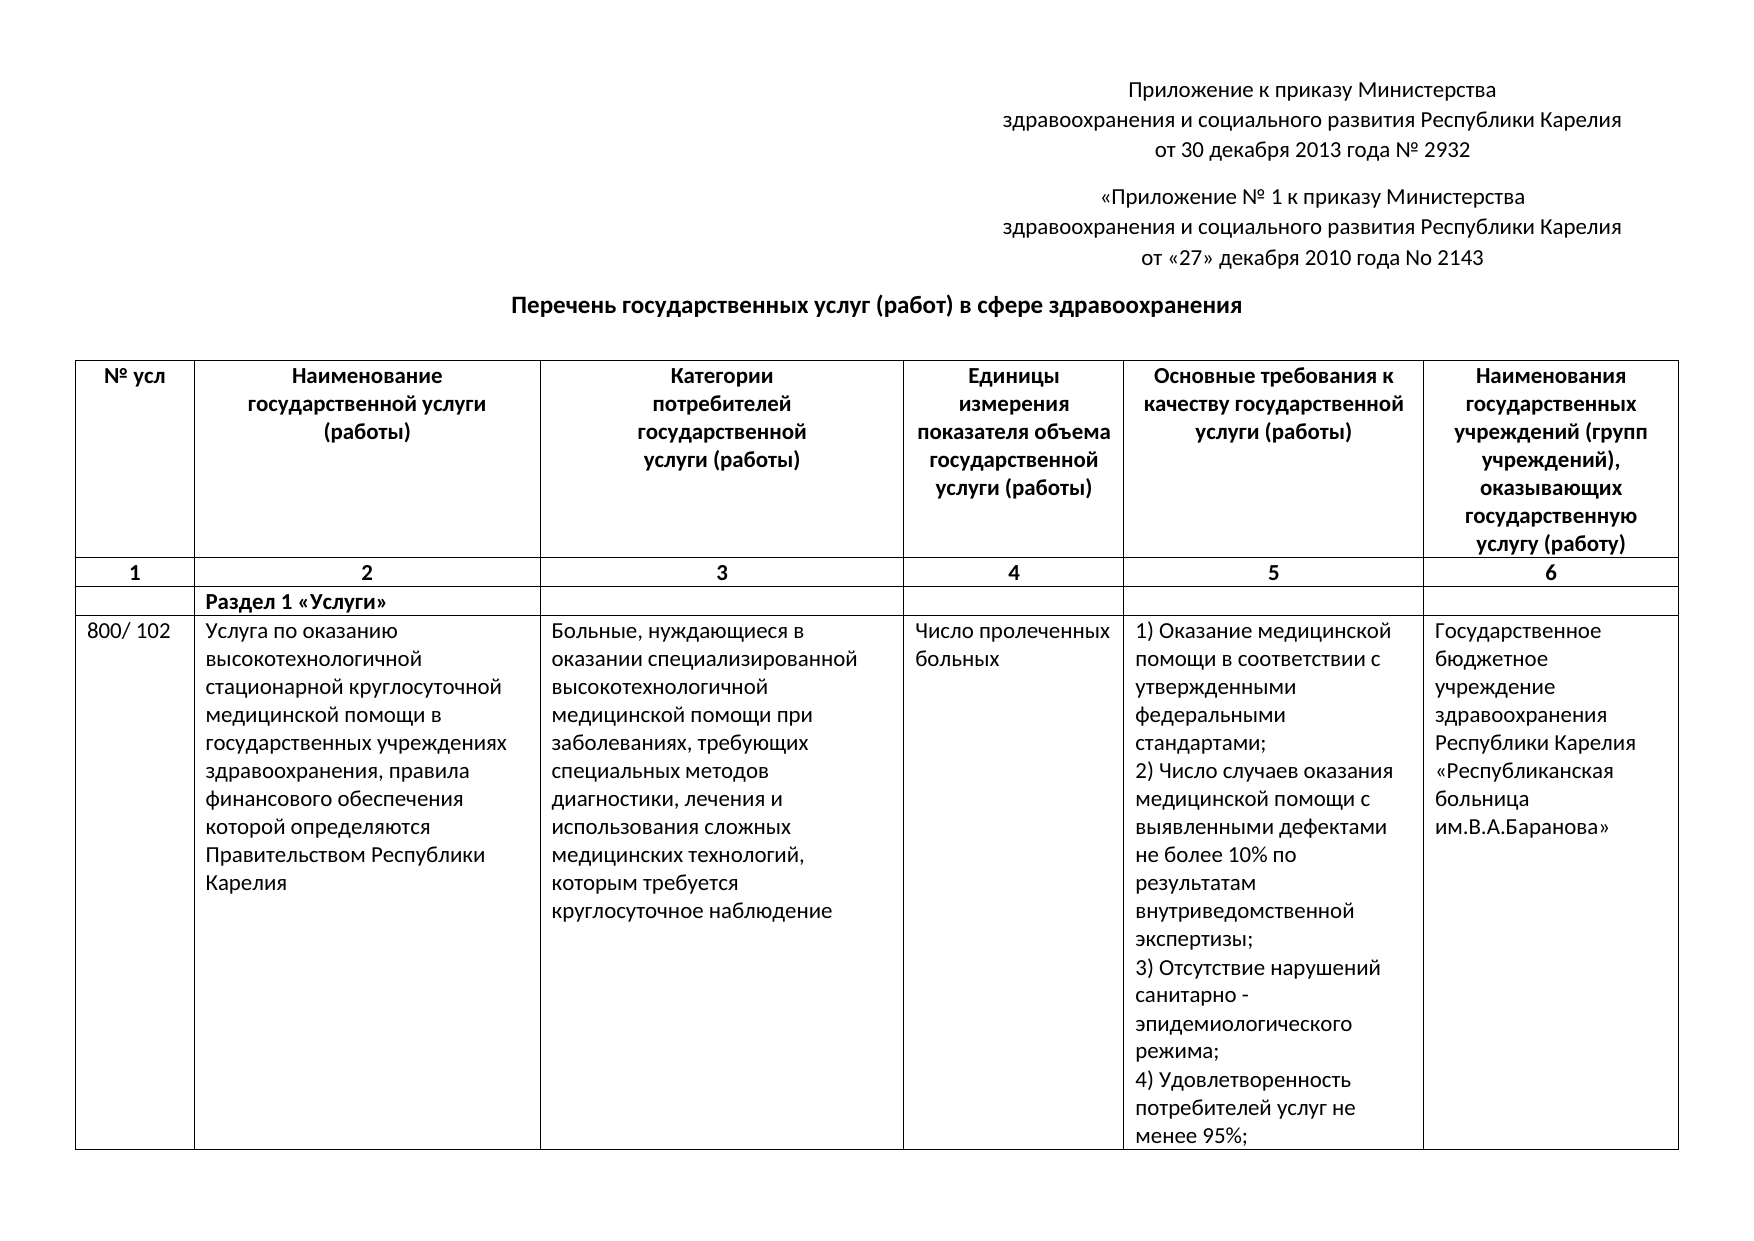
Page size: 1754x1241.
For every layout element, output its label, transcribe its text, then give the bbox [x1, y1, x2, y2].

table_cell 5 [1124, 558, 1423, 586]
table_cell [904, 616, 1123, 1149]
text Приложение к приказу Министерства здравоохранения и социального развития Республики Карелия от 30 декабря 2013 года № 2932 [946, 75, 1679, 163]
table_cell [1424, 587, 1678, 615]
table_cell 800/ 102 [76, 616, 194, 1149]
table_header № усл [76, 361, 194, 557]
table_cell 4 [904, 558, 1123, 586]
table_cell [1424, 616, 1678, 1149]
table_header Единицы измерения показателя объема государственной услуги (работы) [904, 361, 1123, 557]
table_header Категории потребителей государственной услуги (работы) [541, 361, 903, 557]
table_cell [904, 587, 1123, 615]
table_cell 2 [195, 558, 540, 586]
table_header Наименование государственной услуги (работы) [195, 361, 540, 557]
text Перечень государственных услуг (работ) в сфере здравоохранения [75, 289, 1679, 320]
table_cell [195, 616, 540, 1149]
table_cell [541, 616, 903, 1149]
table_cell [541, 587, 903, 615]
table_cell 6 [1424, 558, 1678, 586]
table_cell [1124, 587, 1423, 615]
table_header Основные требования к качеству государственной услуги (работы) [1124, 361, 1423, 557]
text «Приложение № 1 к приказу Министерства здравоохранения и социального развития Республики Карелия от «27» декабря 2010 года No 2143 [946, 182, 1679, 271]
table_cell 3 [541, 558, 903, 586]
table_header Наименования государственных учреждений (групп учреждений), оказывающих государственную услугу (работу) [1424, 361, 1678, 557]
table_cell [1124, 616, 1423, 1149]
table_cell [76, 587, 194, 615]
table_cell 1 [76, 558, 194, 586]
table_cell Раздел 1 «Услуги» [195, 587, 540, 615]
